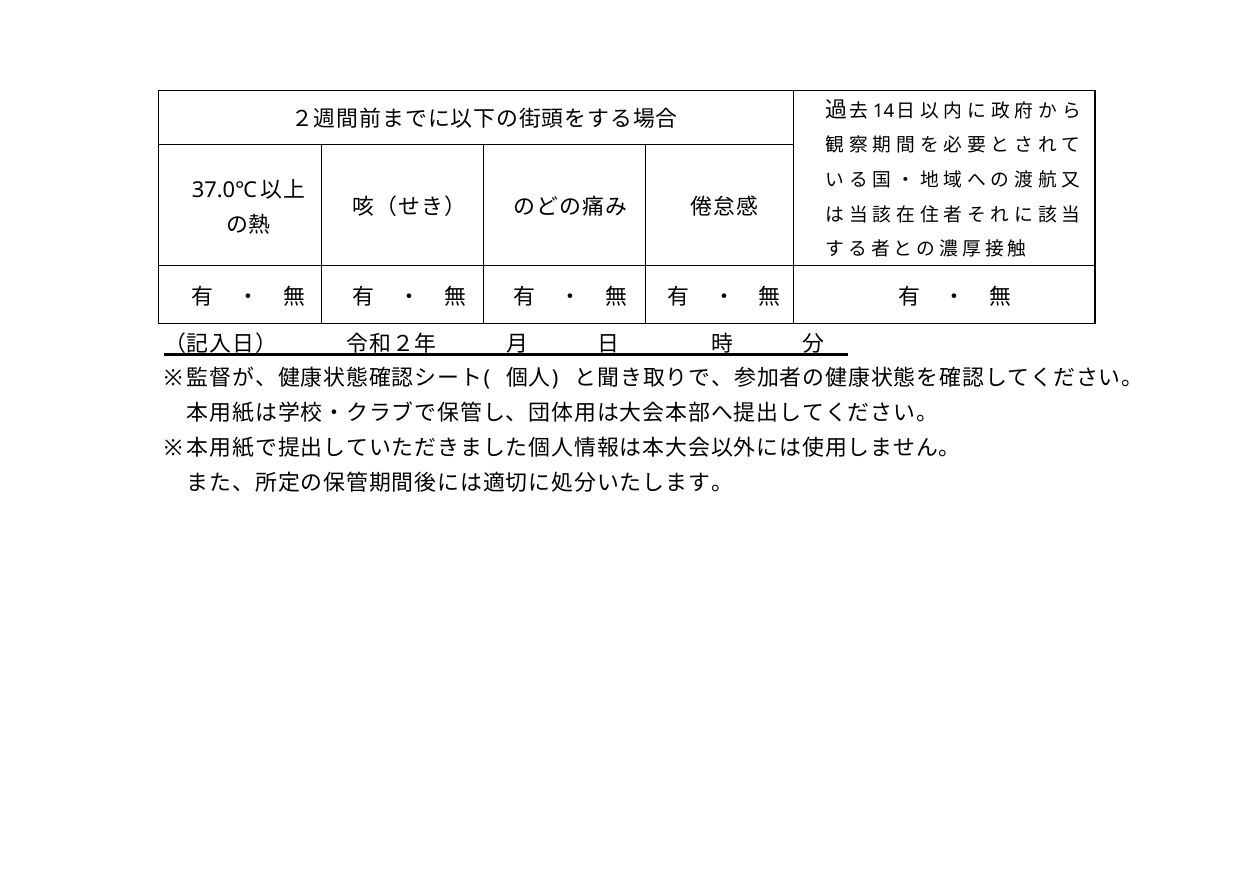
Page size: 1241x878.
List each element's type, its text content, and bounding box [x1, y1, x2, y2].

table_cell 有 ・ 無 [159, 266, 321, 323]
table_header 過去14日以内に政府から観察期間を必要とされている国・地域への渡航又は当該在住者それに該当する者との濃厚接触 [794, 91, 1094, 265]
table_cell のどの痛み [484, 145, 645, 265]
text ※監督が、健康状態確認シート(個人)と聞き取りで、参加者の健康状態を確認してください。 [95, 359, 1145, 394]
table_cell 37.0℃以上の熱 [159, 145, 321, 265]
text ※本用紙で提出していただきました個人情報は本大会以外には使用しません。 [95, 429, 1145, 463]
table_cell 有 ・ 無 [794, 266, 1094, 323]
text （記入日） 令和２年 月 日 時 分 [95, 324, 1145, 359]
table_cell 倦怠感 [646, 145, 793, 265]
table_cell 有 ・ 無 [646, 266, 793, 323]
table_cell 有 ・ 無 [322, 266, 483, 323]
text 本用紙は学校・クラブで保管し、団体用は大会本部へ提出してください。 [95, 394, 1145, 429]
table_cell 咳（せき） [322, 145, 483, 265]
table_header ２週間前までに以下の街頭をする場合 [159, 91, 793, 144]
table_cell 有 ・ 無 [484, 266, 645, 323]
text また、所定の保管期間後には適切に処分いたします。 [95, 463, 1145, 498]
